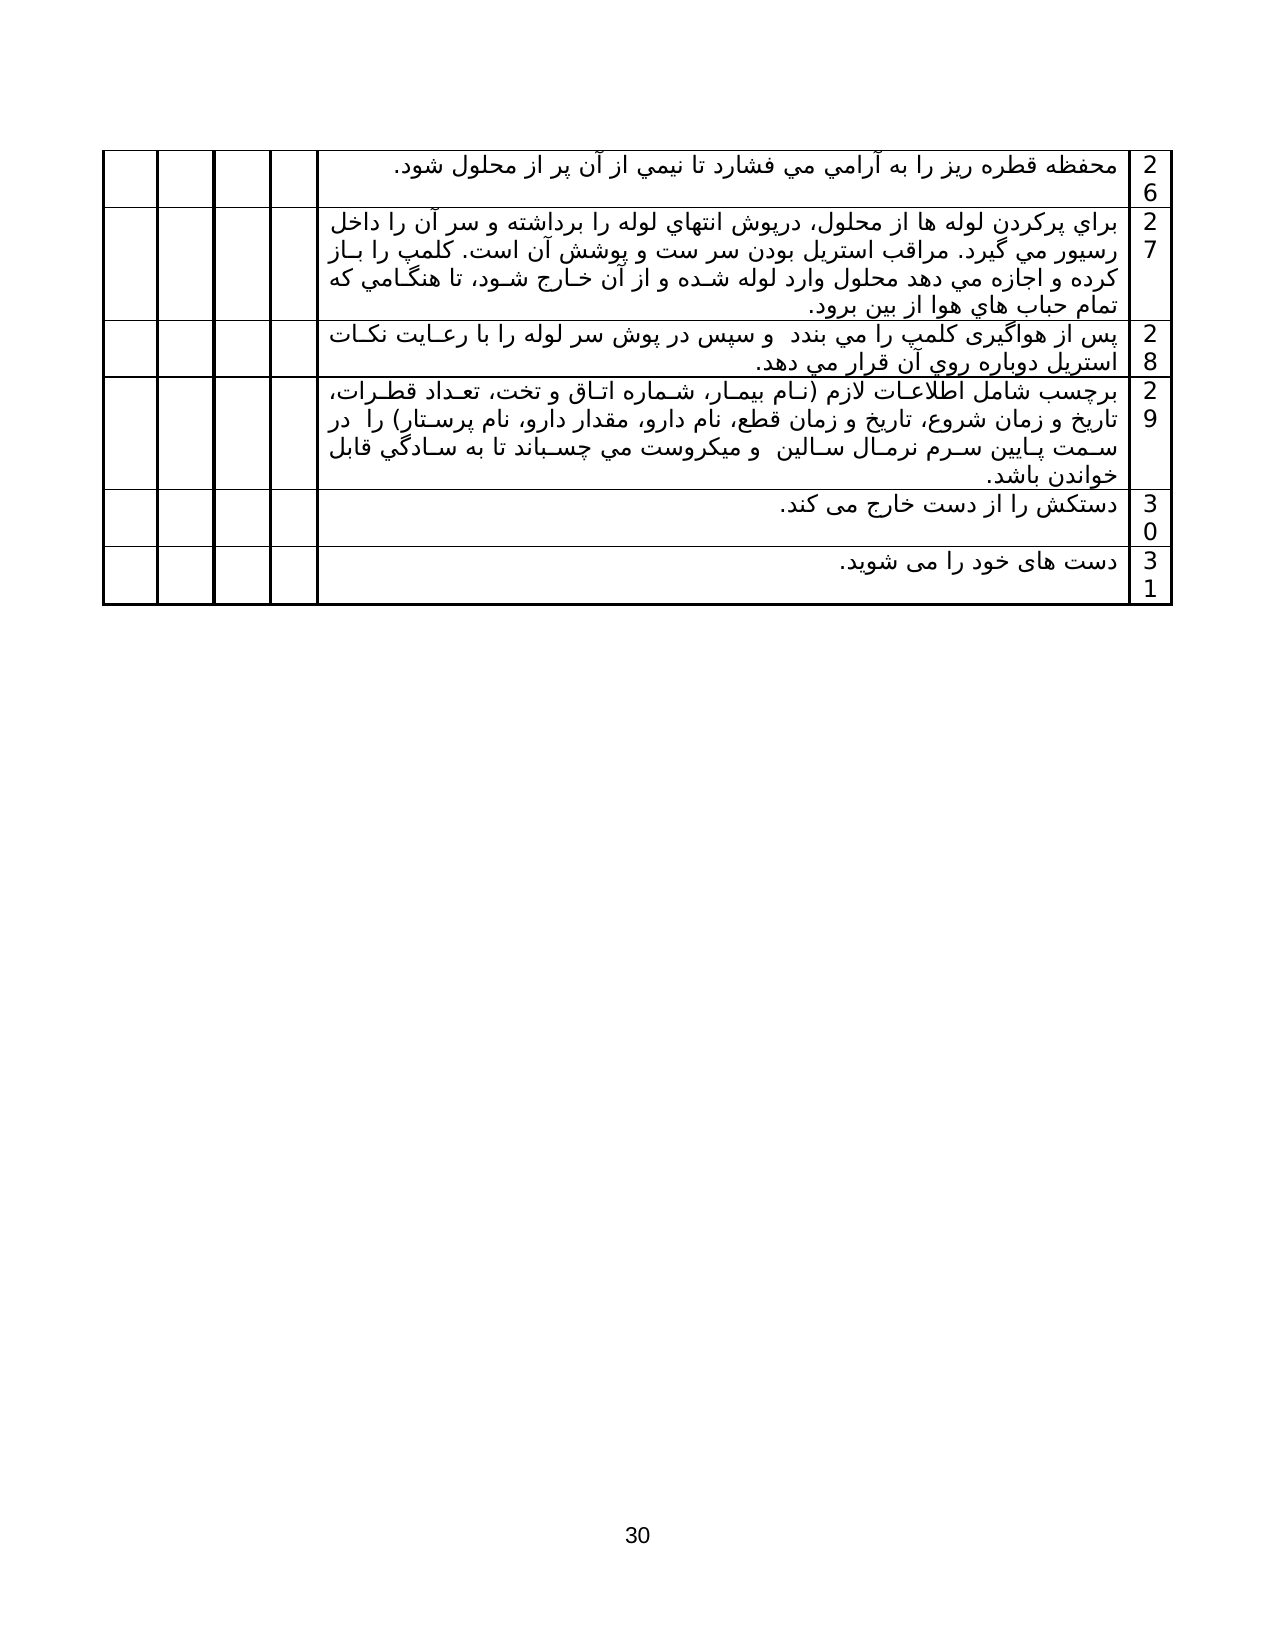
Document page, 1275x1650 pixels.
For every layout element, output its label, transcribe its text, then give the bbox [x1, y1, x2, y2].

table_cell [159, 208, 212, 319]
table_cell [272, 208, 316, 319]
table_cell 26 [1131, 151, 1170, 207]
table_cell [105, 378, 156, 489]
table_cell [216, 321, 269, 376]
table_cell [159, 321, 212, 376]
table_cell [105, 547, 156, 603]
table_cell [272, 321, 316, 376]
table_cell [216, 547, 269, 603]
table_cell [159, 378, 212, 489]
table_cell [105, 208, 156, 319]
table_cell [159, 151, 212, 207]
table_cell محفظه قطره ريز را به آرامي مي فشارد تا نيمي از آن پر از محلول شود. [319, 151, 1128, 207]
table_cell دستکش را از دست خارج می کند. [319, 490, 1128, 546]
table_cell [159, 490, 212, 546]
table_cell [216, 490, 269, 546]
table_cell براي پركردن لوله ها از محلول، درپوش انتهاي لوله را برداشته و سر آن را داخل رسيور مي گيرد. مراقب استريل بودن سر ست و پوشش آن است. كلمپ را باز كرده و اجازه مي دهد محلول وارد لوله شده و از آن خارج شود، تا هنگامي كه تمام حباب هاي هوا از بين برود. [319, 208, 1128, 319]
table_cell [272, 490, 316, 546]
table_cell [105, 490, 156, 546]
table_cell [105, 151, 156, 207]
table_cell [216, 151, 269, 207]
table_cell 29 [1131, 378, 1170, 489]
table_cell [105, 321, 156, 376]
table_cell [272, 547, 316, 603]
table_cell [159, 547, 212, 603]
table_cell [216, 208, 269, 319]
table_cell [216, 378, 269, 489]
table_cell پس از هواگیری كلمپ را مي بندد و سپس در پوش سر لوله را با رعايت نكات استريل دوباره روي آن قرار مي دهد. [319, 321, 1128, 376]
table_cell 27 [1131, 208, 1170, 319]
table_cell [272, 378, 316, 489]
table_cell 30 [1131, 490, 1170, 546]
table_cell برچسب شامل اطلاعات لازم (نام بيمار، شماره اتاق و تخت، تعداد قطرات، تاريخ و زمان شروع، تاريخ و زمان قطع، نام دارو، مقدار دارو، نام پرستار) را در سمت پايين سرم نرمال سالین و میکروست مي چسباند تا به سادگي قابل خواندن باشد. [319, 378, 1128, 489]
table_cell [272, 151, 316, 207]
table_cell دست های خود را می شوید. [319, 547, 1128, 603]
table_cell 31 [1131, 547, 1170, 603]
table_cell 28 [1131, 321, 1170, 376]
